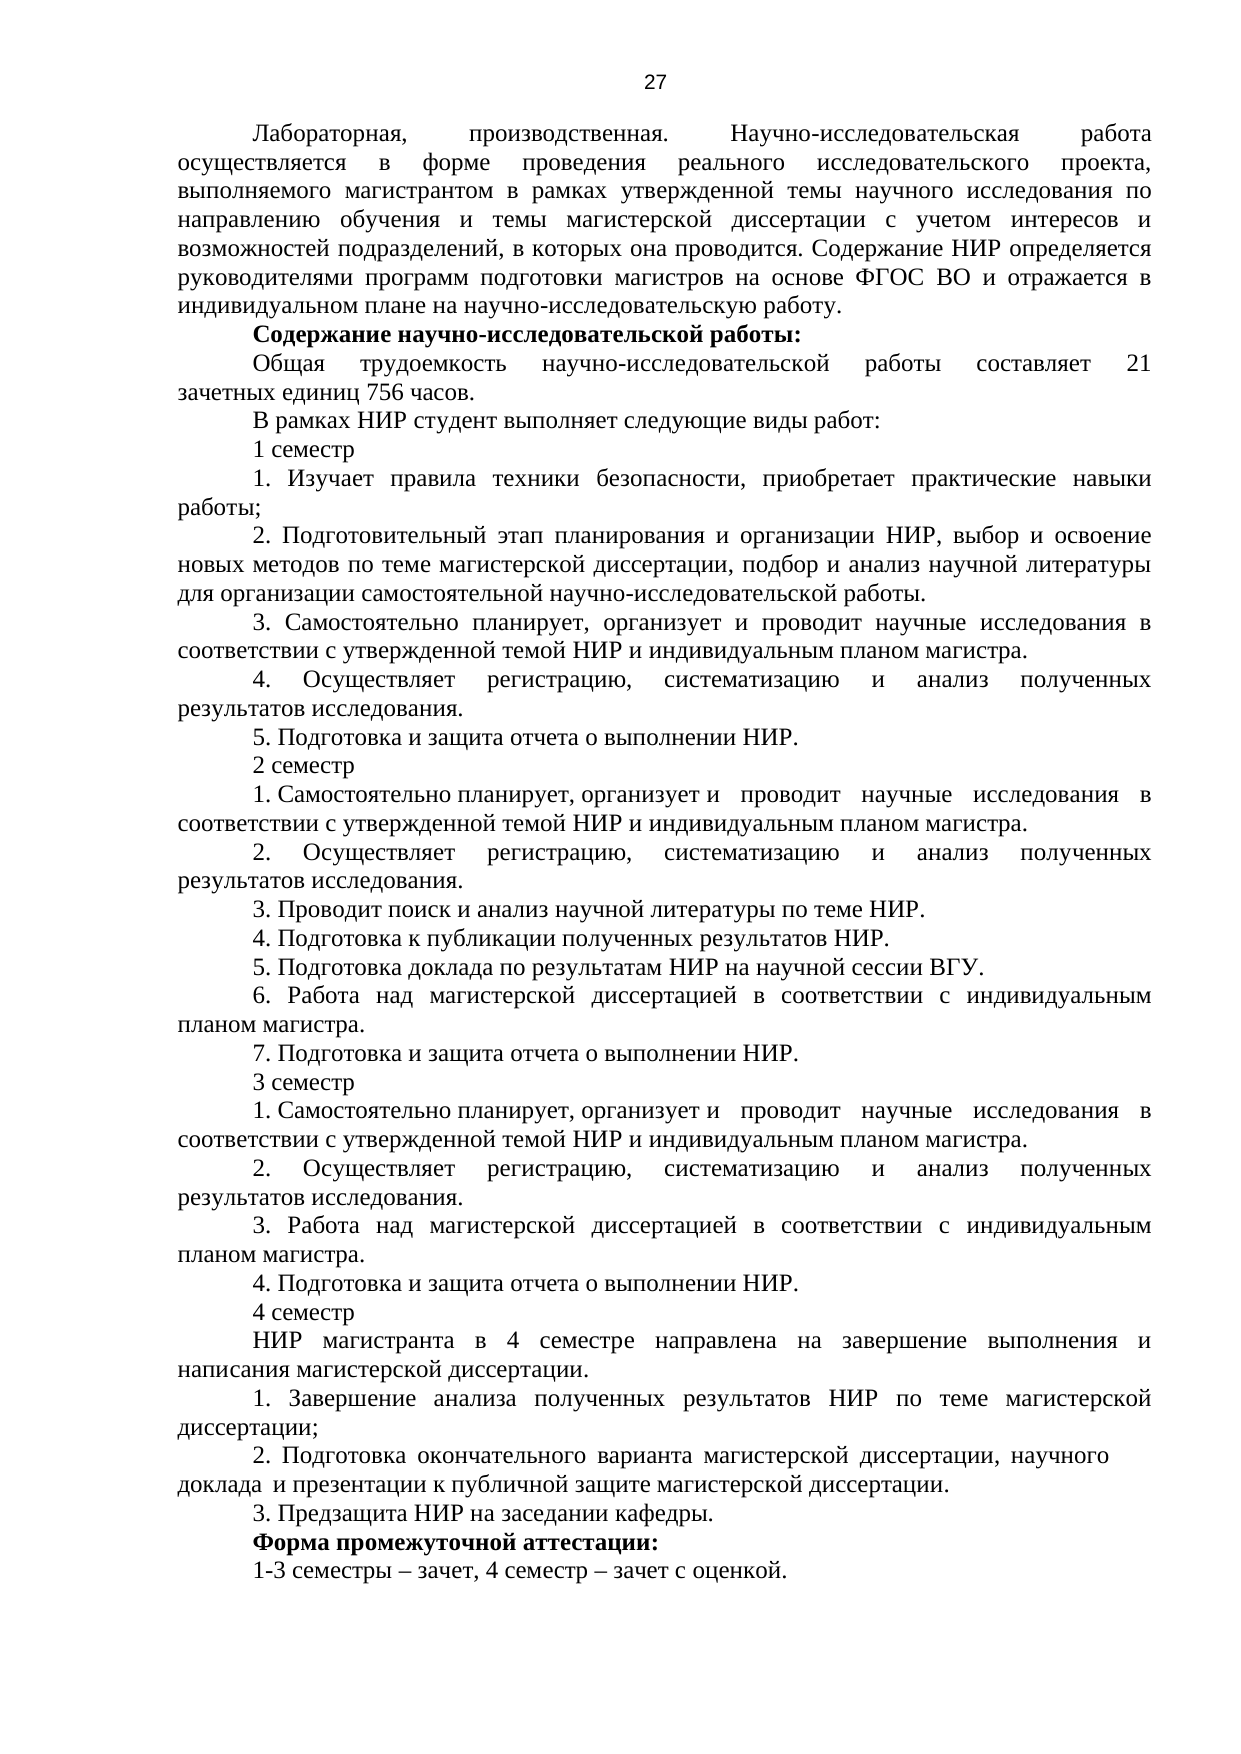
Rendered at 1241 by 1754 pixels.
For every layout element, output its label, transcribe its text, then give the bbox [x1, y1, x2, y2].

text Лабораторная, производственная. Научно-исследовательская работа осуществляется в форме проведения реального исследовательского проекта, выполняемого магистрантом в рамках утвержденной темы научного исследования по направлению обучения и темы магистерской диссертации с учетом интересов и возможностей подразделений, в которых она проводится. Содержание НИР определяется руководителями программ подготовки магистров на основе ФГОС ВО и отражается в индивидуальном плане на научно-исследовательскую работу. [177, 118, 1152, 319]
text 4 семестр [177, 1297, 1152, 1326]
text 1-3 семестры – зачет, 4 семестр – зачет с оценкой. [177, 1556, 1152, 1584]
text 2. Осуществляет регистрацию, систематизацию и анализ полученных результатов исследования. [177, 837, 1152, 894]
text 5. Подготовка и защита отчета о выполнении НИР. [177, 722, 1152, 751]
text 1. Завершение анализа полученных результатов НИР по теме магистерской диссертации; [177, 1383, 1152, 1441]
text 1. Самостоятельно планирует, организует и проводит научные исследования в соответствии с утвержденной темой НИР и индивидуальным планом магистра. [177, 1096, 1152, 1153]
text 4. Подготовка к публикации полученных результатов НИР. [177, 923, 1152, 952]
text 5. Подготовка доклада по результатам НИР на научной сессии ВГУ. [177, 952, 1152, 981]
text 3. Самостоятельно планирует, организует и проводит научные исследования в соответствии с утвержденной темой НИР и индивидуальным планом магистра. [177, 607, 1152, 664]
text 4. Осуществляет регистрацию, систематизацию и анализ полученных результатов исследования. [177, 664, 1152, 722]
text Форма промежуточной аттестации: [177, 1527, 1152, 1556]
text Содержание научно-исследовательской работы: [177, 319, 1152, 348]
text Общая трудоемкость научно-исследовательской работы составляет 21 зачетных единиц 756 часов. [177, 348, 1152, 406]
text 2. Осуществляет регистрацию, систематизацию и анализ полученных результатов исследования. [177, 1153, 1152, 1211]
text 3. Предзащита НИР на заседании кафедры. [177, 1498, 1152, 1527]
text 1 семестр [177, 434, 1152, 463]
text 1. Самостоятельно планирует, организует и проводит научные исследования в соответствии с утвержденной темой НИР и индивидуальным планом магистра. [177, 779, 1152, 837]
text 3. Проводит поиск и анализ научной литературы по теме НИР. [177, 894, 1152, 923]
text 3. Работа над магистерской диссертацией в соответствии с индивидуальным планом магистра. [177, 1211, 1152, 1268]
text В рамках НИР студент выполняет следующие виды работ: [177, 406, 1152, 434]
text 4. Подготовка и защита отчета о выполнении НИР. [177, 1268, 1152, 1297]
text 2. Подготовка окончательного варианта магистерской диссертации, научного доклада и презентации к публичной защите магистерской диссертации. [177, 1441, 1152, 1498]
text 6. Работа над магистерской диссертацией в соответствии с индивидуальным планом магистра. [177, 981, 1152, 1038]
text 1. Изучает правила техники безопасности, приобретает практические навыки работы; [177, 463, 1152, 521]
text 7. Подготовка и защита отчета о выполнении НИР. [177, 1038, 1152, 1067]
text НИР магистранта в 4 семестре направлена на завершение выполнения и написания магистерской диссертации. [177, 1326, 1152, 1383]
text 2. Подготовительный этап планирования и организации НИР, выбор и освоение новых методов по теме магистерской диссертации, подбор и анализ научной литературы для организации самостоятельной научно-исследовательской работы. [177, 521, 1152, 607]
text 3 семестр [177, 1067, 1152, 1096]
text 2 семестр [177, 751, 1152, 779]
